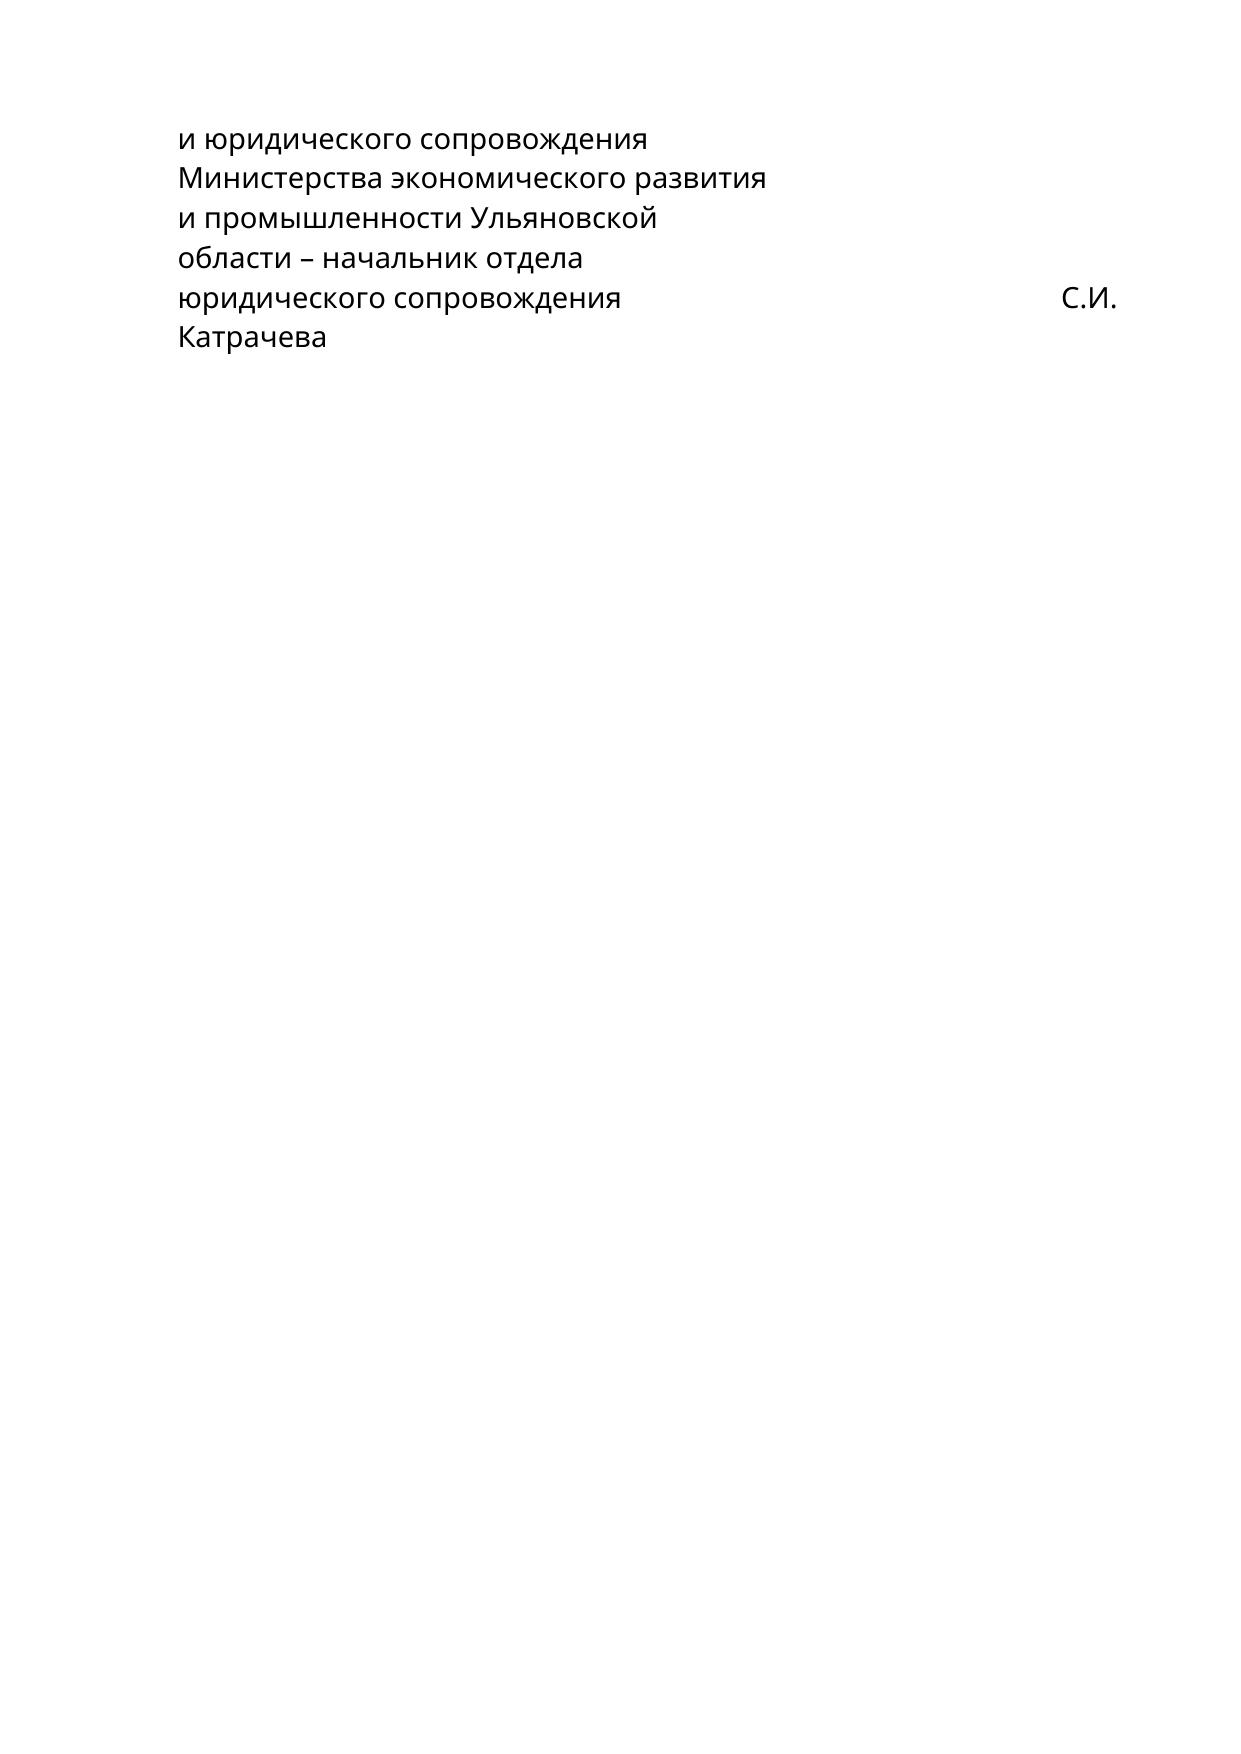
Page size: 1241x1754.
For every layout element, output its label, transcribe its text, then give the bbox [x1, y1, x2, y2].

text области – начальник отдела [177, 237, 1181, 277]
text Министерства экономического развития [177, 158, 1181, 197]
text и юридического сопровождения [177, 118, 1181, 158]
text и промышленности Ульяновской [177, 197, 1181, 237]
text юридического сопровождения С.И. Катрачева [177, 277, 1181, 356]
